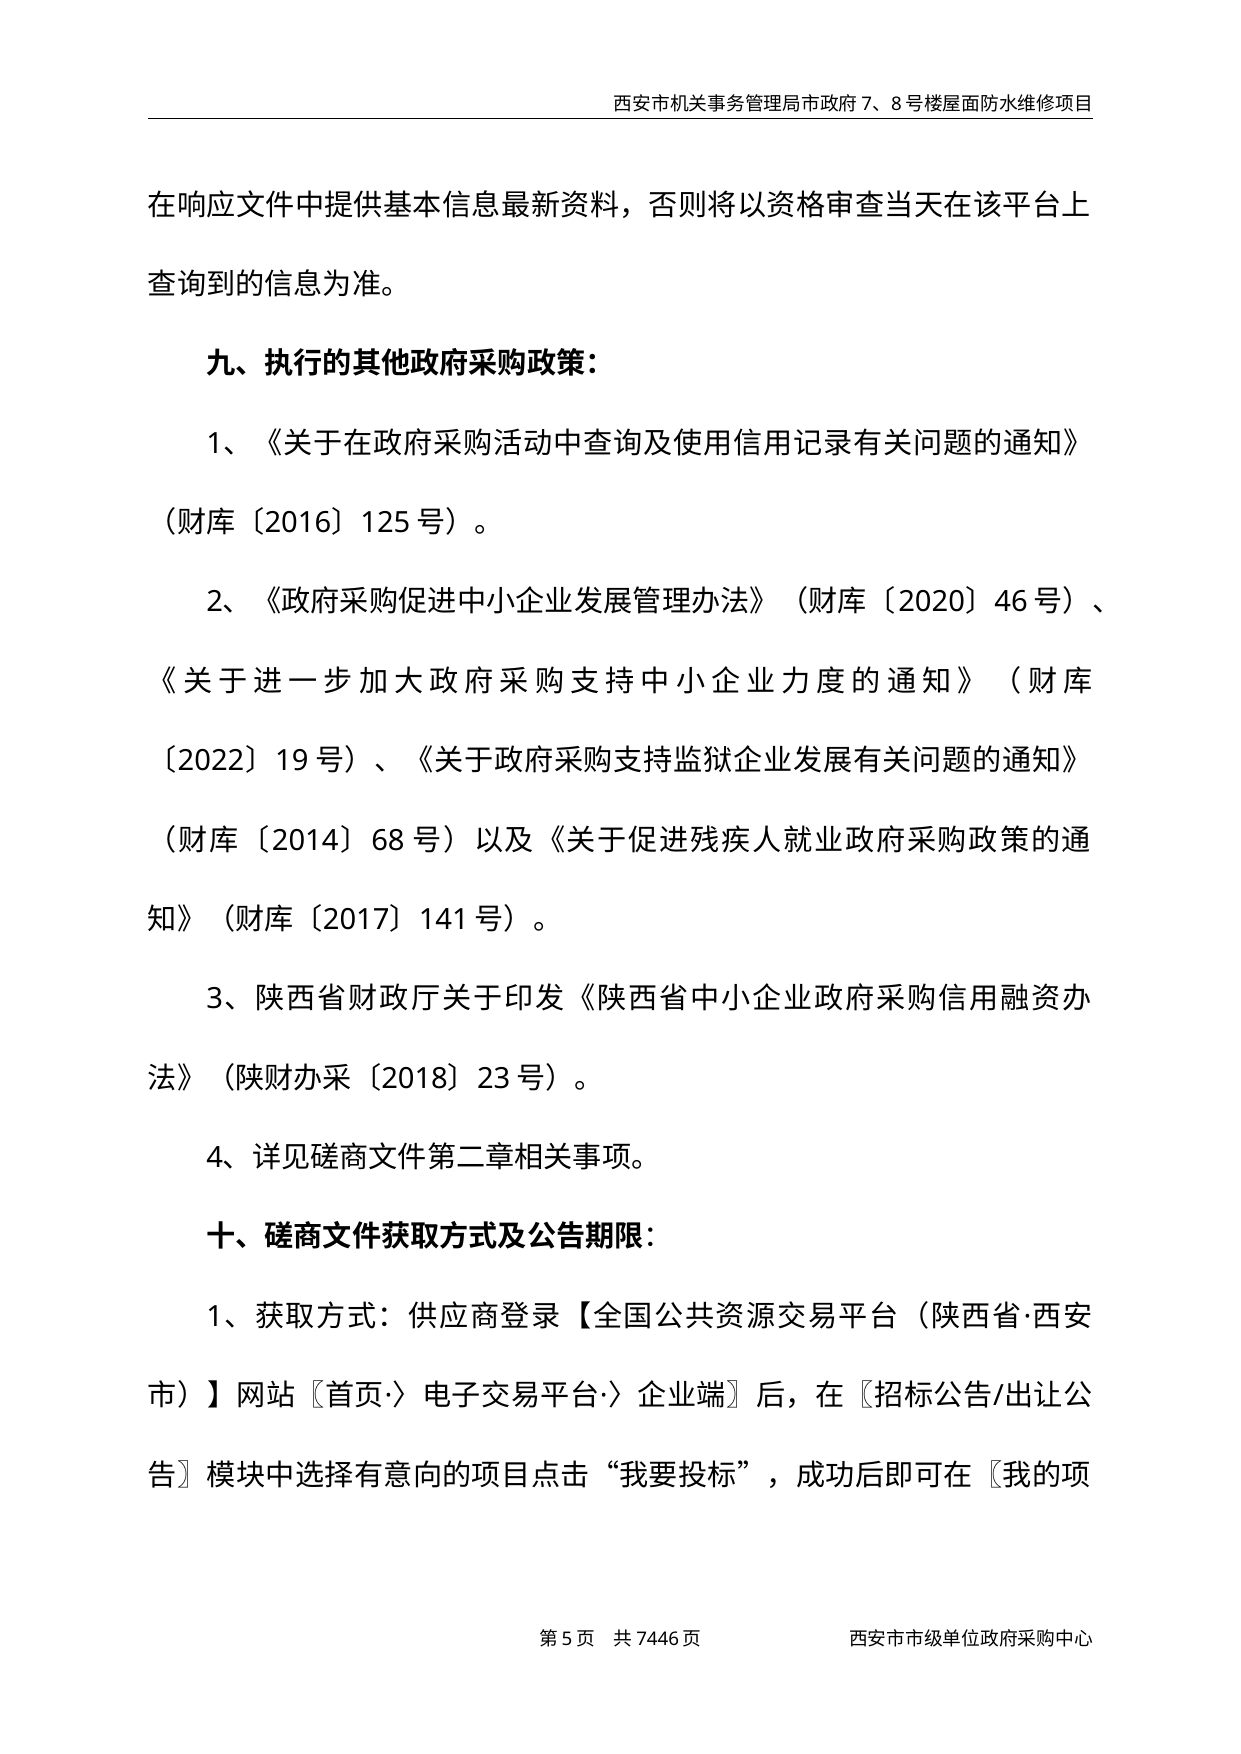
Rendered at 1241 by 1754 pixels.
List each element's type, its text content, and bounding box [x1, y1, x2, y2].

text 2、《政府采购促进中小企业发展管理办法》（财库〔2020〕46号）、《关于进一步加大政府采购支持中小企业力度的通知》（财库〔2022〕19号）、《关于政府采购支持监狱企业发展有关问题的通知》（财库〔2014〕68号）以及《关于促进残疾人就业政府采购政策的通知》（财库〔2017〕141号）。 [148, 559, 1093, 956]
text 1、《关于在政府采购活动中查询及使用信用记录有关问题的通知》（财库〔2016〕125号）。 [148, 401, 1093, 559]
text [148, 163, 1093, 321]
text 4、详见磋商文件第二章相关事项。 [148, 1115, 1093, 1194]
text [148, 1274, 1093, 1512]
text 九、执行的其他政府采购政策： [148, 321, 1093, 401]
text 3、陕西省财政厅关于印发《陕西省中小企业政府采购信用融资办法》（陕财办采〔2018〕23号）。 [148, 956, 1093, 1115]
text 十、磋商文件获取方式及公告期限： [148, 1194, 1093, 1274]
